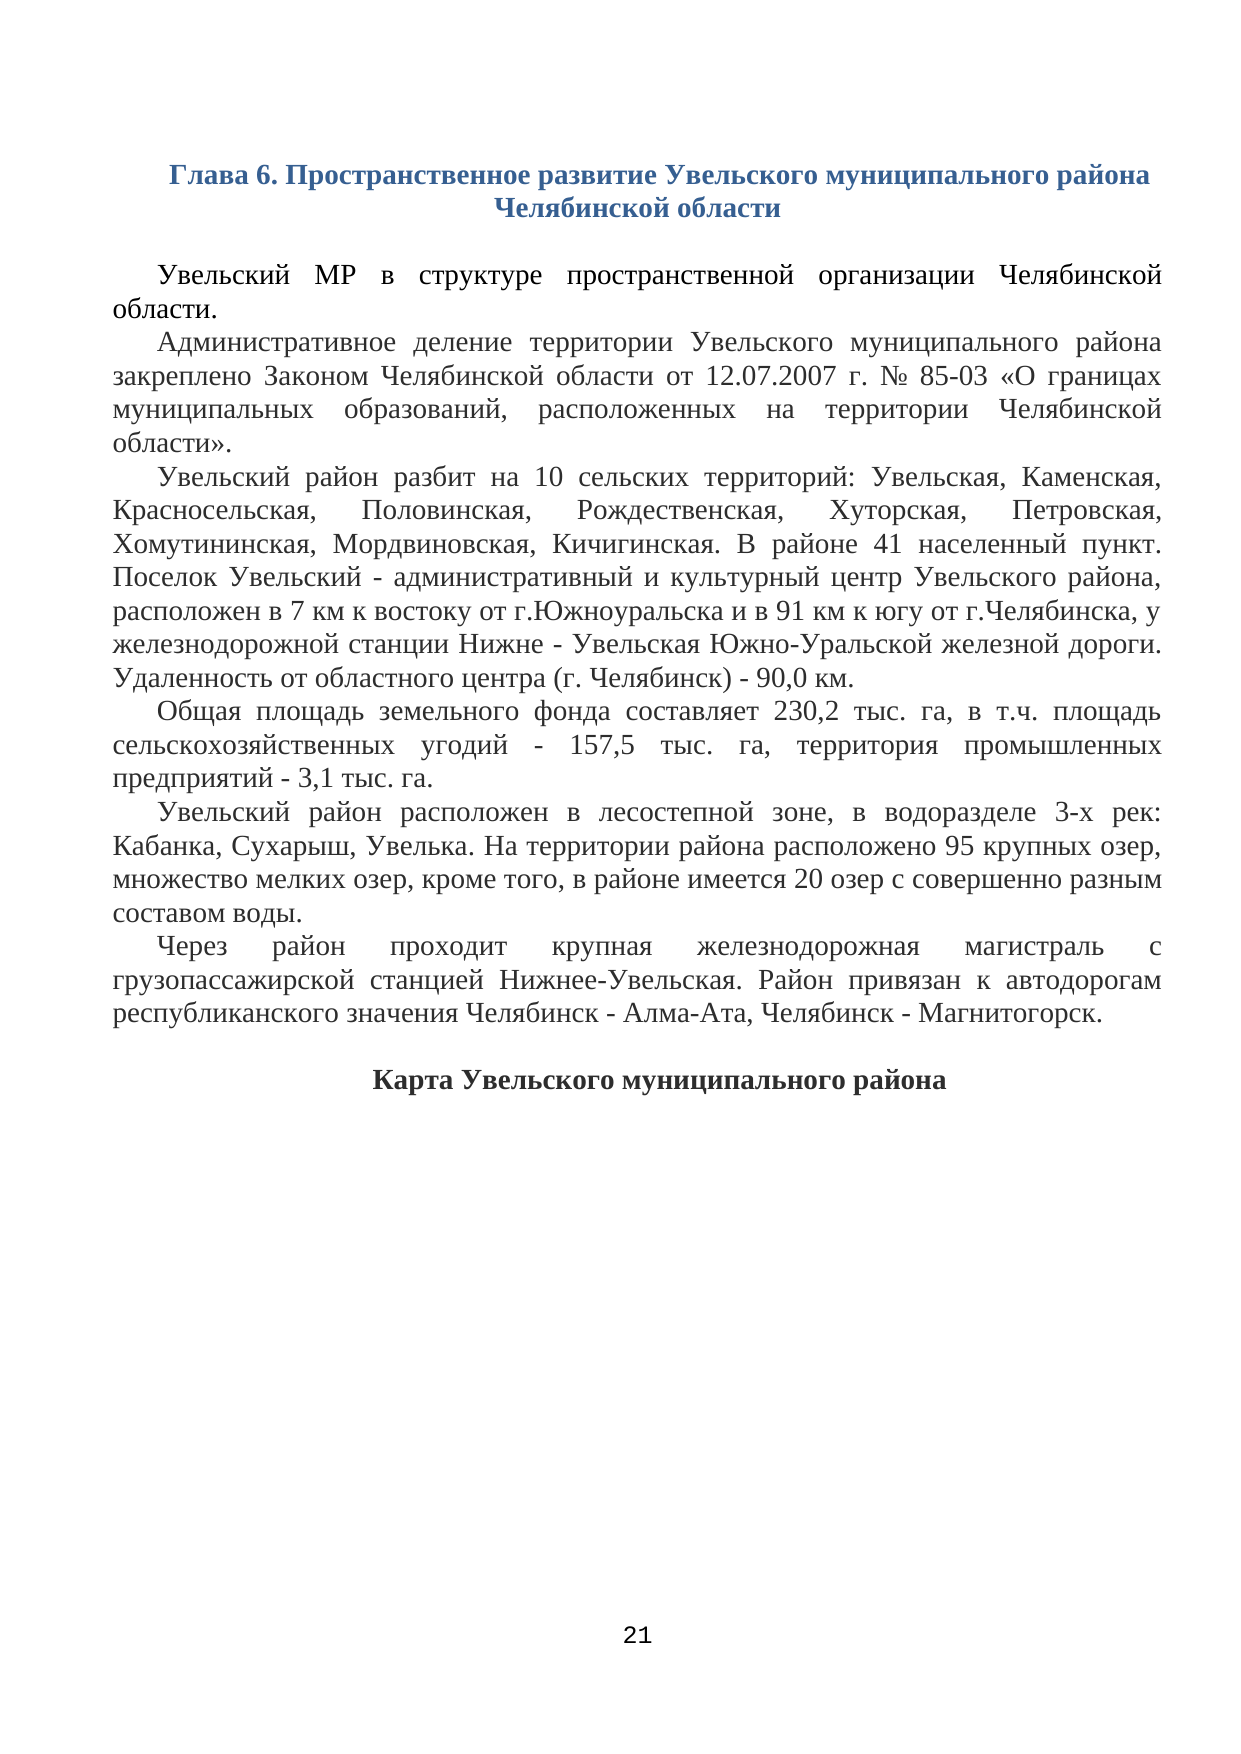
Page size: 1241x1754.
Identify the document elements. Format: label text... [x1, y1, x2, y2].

text Административное деление территории Увельского муниципального района закреплено Законом Челябинской области от 12.07.2007 г. № 85-03 «О границах муниципальных образований, расположенных на территории Челябинской области». [112, 324, 1163, 459]
text Увельский район расположен в лесостепной зоне, в водоразделе 3-х рек: Кабанка, Сухарыш, Увелька. На территории района расположено 95 крупных озер, множество мелких озер, кроме того, в районе имеется 20 озер с совершенно разным составом воды. [112, 794, 1163, 928]
text Общая площадь земельного фонда составляет 230,2 тыс. га, в т.ч. площадь сельскохозяйственных угодий - 157,5 тыс. га, территория промышленных предприятий - 3,1 тыс. га. [112, 693, 1163, 794]
text Карта Увельского муниципального района [112, 1062, 1163, 1096]
text Увельский МР в структуре пространственной организации Челябинской области. [112, 257, 1163, 324]
text Глава 6. Пространственное развитие Увельского муниципального района Челябинской области [112, 157, 1163, 224]
text Увельский район разбит на 10 сельских территорий: Увельская, Каменская, Красносельская, Половинская, Рождественская, Хуторская, Петровская, Хомутининская, Мордвиновская, Кичигинская. В районе 41 населенный пункт. Поселок Увельский - административный и культурный центр Увельского района, расположен в 7 км к востоку от г.Южноуральска и в 91 км к югу от г.Челябинска, у железнодорожной станции Нижне - Увельская Южно-Уральской железной дороги. Удаленность от областного центра (г. Челябинск) - 90,0 км. [112, 459, 1163, 693]
text Через район проходит крупная железнодорожная магистраль с грузопассажирской станцией Нижнее-Увельская. Район привязан к автодорогам республиканского значения Челябинск - Алма-Ата, Челябинск - Магнитогорск. [112, 928, 1163, 1029]
